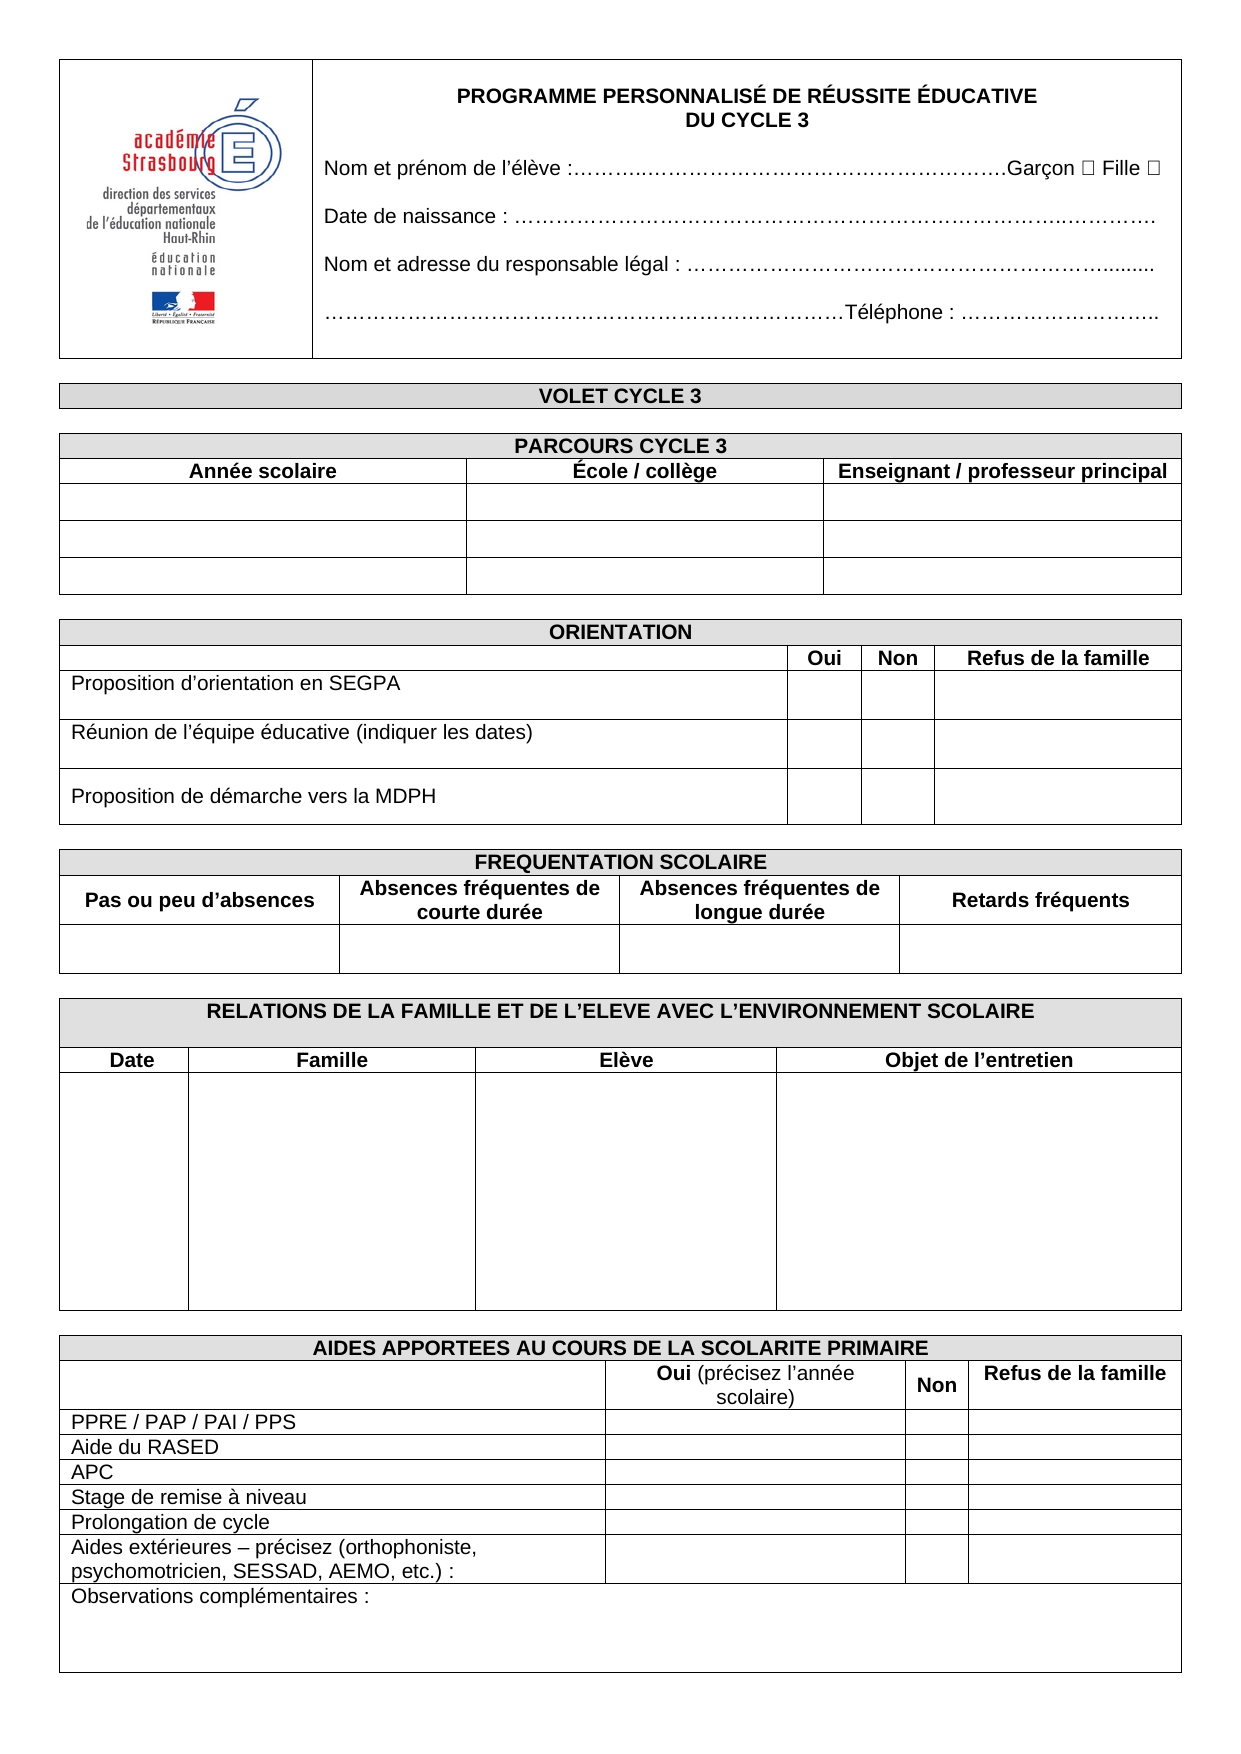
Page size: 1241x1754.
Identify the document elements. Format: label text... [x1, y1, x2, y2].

table_cell [60, 484, 466, 520]
table_cell [788, 671, 861, 719]
table_cell [824, 558, 1181, 594]
table_cell PPRE / PAP / PAI / PPS [60, 1410, 605, 1434]
table_cell [969, 1410, 1181, 1434]
table_cell Prolongation de cycle [60, 1510, 605, 1534]
table_cell [969, 1460, 1181, 1484]
table_cell [906, 1435, 968, 1459]
table_cell Objet de l’entretien [777, 1048, 1181, 1072]
table_cell Stage de remise à niveau [60, 1485, 605, 1509]
table_cell Oui [788, 646, 861, 670]
table_cell Aides extérieures – précisez (orthophoniste, psychomotricien, SESSAD, AEMO, etc.) : [60, 1535, 605, 1583]
table_cell [824, 484, 1181, 520]
table_header PARCOURS CYCLE 3 [60, 434, 1181, 458]
table_cell [935, 769, 1181, 824]
table_cell [606, 1435, 905, 1459]
table_cell Oui (précisez l’année scolaire) [606, 1361, 905, 1409]
table_header AIDES APPORTEES AU COURS DE LA SCOLARITE PRIMAIRE [60, 1336, 1181, 1360]
table_cell [60, 925, 339, 973]
table_cell [969, 1510, 1181, 1534]
table_cell [900, 925, 1181, 973]
table_cell [606, 1510, 905, 1534]
table_cell APC [60, 1460, 605, 1484]
table_cell [340, 925, 619, 973]
table_cell [906, 1510, 968, 1534]
table_cell Observations complémentaires : [60, 1584, 1181, 1672]
table_cell Proposition de démarche vers la MDPH [60, 769, 787, 824]
table_cell [788, 769, 861, 824]
table_cell [862, 720, 934, 768]
table_cell Proposition d’orientation en SEGPA [60, 671, 787, 719]
table_cell [606, 1460, 905, 1484]
table_cell Enseignant / professeur principal [824, 459, 1181, 483]
table_cell Retards fréquents [900, 876, 1181, 924]
table_cell [935, 671, 1181, 719]
table_cell Non [862, 646, 934, 670]
table_header PROGRAMME PERSONNALISÉ DE RÉUSSITE ÉDUCATIVE DU CYCLE 3 Nom et prénom de l’élève :………..…………………………………………….Garçon  Fille  Date de naissance : ……………………………………………………………………..…………. Nom et adresse du responsable légal : ……………………………………………………......... …………………………………………………………………Téléphone : ……………………….. [313, 60, 1181, 358]
table_cell [606, 1485, 905, 1509]
table_cell [969, 1535, 1181, 1583]
table_header [60, 60, 312, 358]
table_cell [606, 1410, 905, 1434]
table_cell École / collège [467, 459, 823, 483]
table_cell [60, 558, 466, 594]
table_header FREQUENTATION SCOLAIRE [60, 850, 1181, 875]
table_cell Non [906, 1361, 968, 1409]
table_cell Refus de la famille [935, 646, 1181, 670]
picture [86, 95, 286, 324]
table_cell [906, 1485, 968, 1509]
table_cell [788, 720, 861, 768]
table_cell Pas ou peu d’absences [60, 876, 339, 924]
table_cell Absences fréquentes de longue durée [620, 876, 899, 924]
table_cell Absences fréquentes de courte durée [340, 876, 619, 924]
table_cell Elève [476, 1048, 776, 1072]
table_cell [906, 1460, 968, 1484]
table_cell [467, 558, 823, 594]
table_header RELATIONS DE LA FAMILLE ET DE L’ELEVE AVEC L’ENVIRONNEMENT SCOLAIRE [60, 999, 1181, 1047]
table_cell Date [60, 1048, 188, 1072]
table_cell [60, 1073, 188, 1310]
table_cell [467, 484, 823, 520]
table_cell [60, 1361, 605, 1409]
table_cell [467, 521, 823, 557]
table_cell Année scolaire [60, 459, 466, 483]
table_cell Refus de la famille [969, 1361, 1181, 1409]
table_cell [935, 720, 1181, 768]
table_cell [969, 1485, 1181, 1509]
table_cell [969, 1435, 1181, 1459]
table_header ORIENTATION [60, 620, 1181, 645]
table_cell [189, 1073, 475, 1310]
table_cell Famille [189, 1048, 475, 1072]
table_cell [824, 521, 1181, 557]
table_header VOLET CYCLE 3 [60, 384, 1181, 408]
table_cell [476, 1073, 776, 1310]
table_cell [606, 1535, 905, 1583]
table_cell [60, 646, 787, 670]
table_cell Aide du RASED [60, 1435, 605, 1459]
table_cell [620, 925, 899, 973]
table_cell Réunion de l’équipe éducative (indiquer les dates) [60, 720, 787, 768]
table_cell [906, 1410, 968, 1434]
table_cell [862, 769, 934, 824]
table_cell [60, 521, 466, 557]
table_cell [862, 671, 934, 719]
table_cell [906, 1535, 968, 1583]
table_cell [777, 1073, 1181, 1310]
